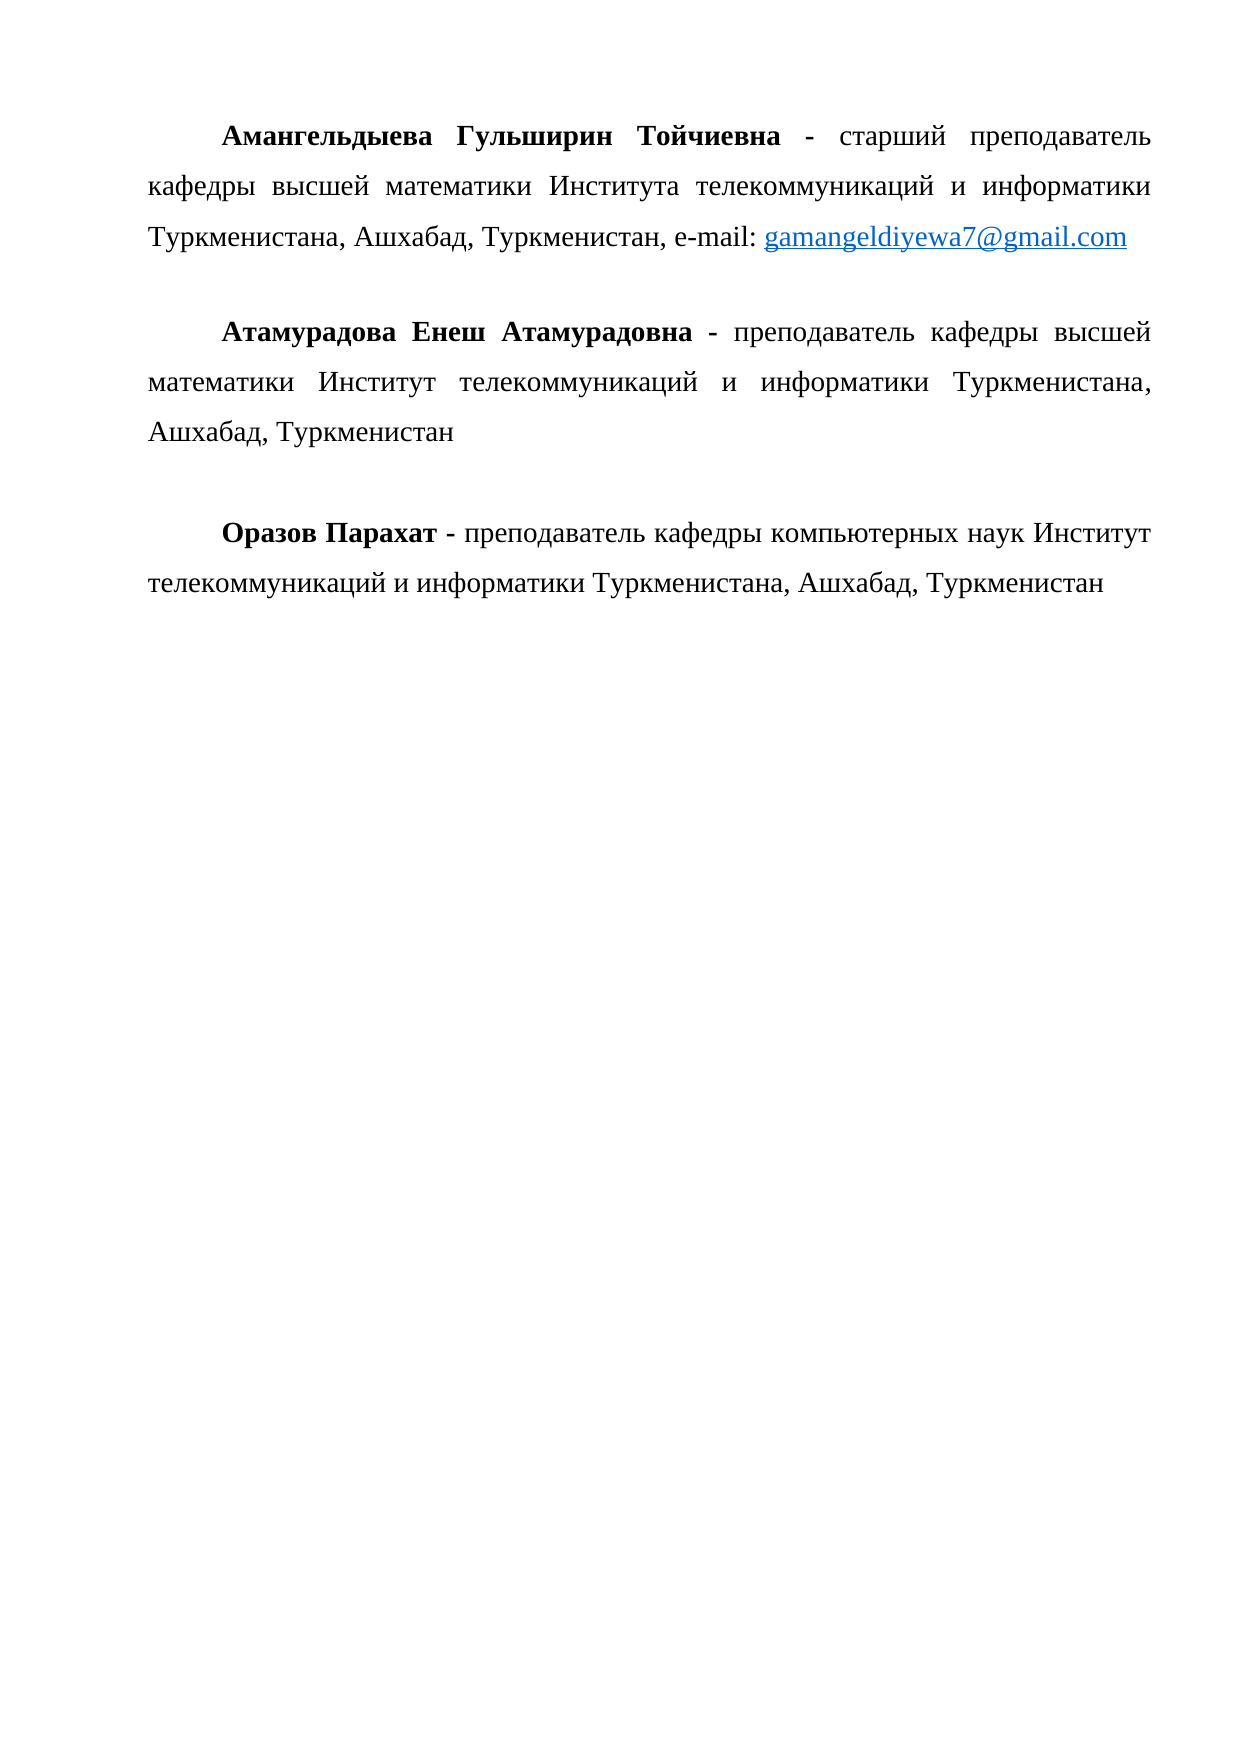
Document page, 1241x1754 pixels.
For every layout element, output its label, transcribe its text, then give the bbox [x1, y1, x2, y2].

text Амангельдыева Гульширин Тойчиевна - старший преподаватель кафедры высшей математики Института телекоммуникаций и информатики Туркменистана, Ашхабад, Туркменистан, e-mail: gamangeldiyewa7@gmail.com [148, 118, 1152, 252]
text Атамурадова Енеш Атамурадовна - преподаватель кафедры высшей математики Институт телекоммуникаций и информатики Туркменистана, Ашхабад, Туркменистан [148, 314, 1152, 448]
text Оразов Парахат - преподаватель кафедры компьютерных наук Институт телекоммуникаций и информатики Туркменистана, Ашхабад, Туркменистан [148, 515, 1152, 599]
